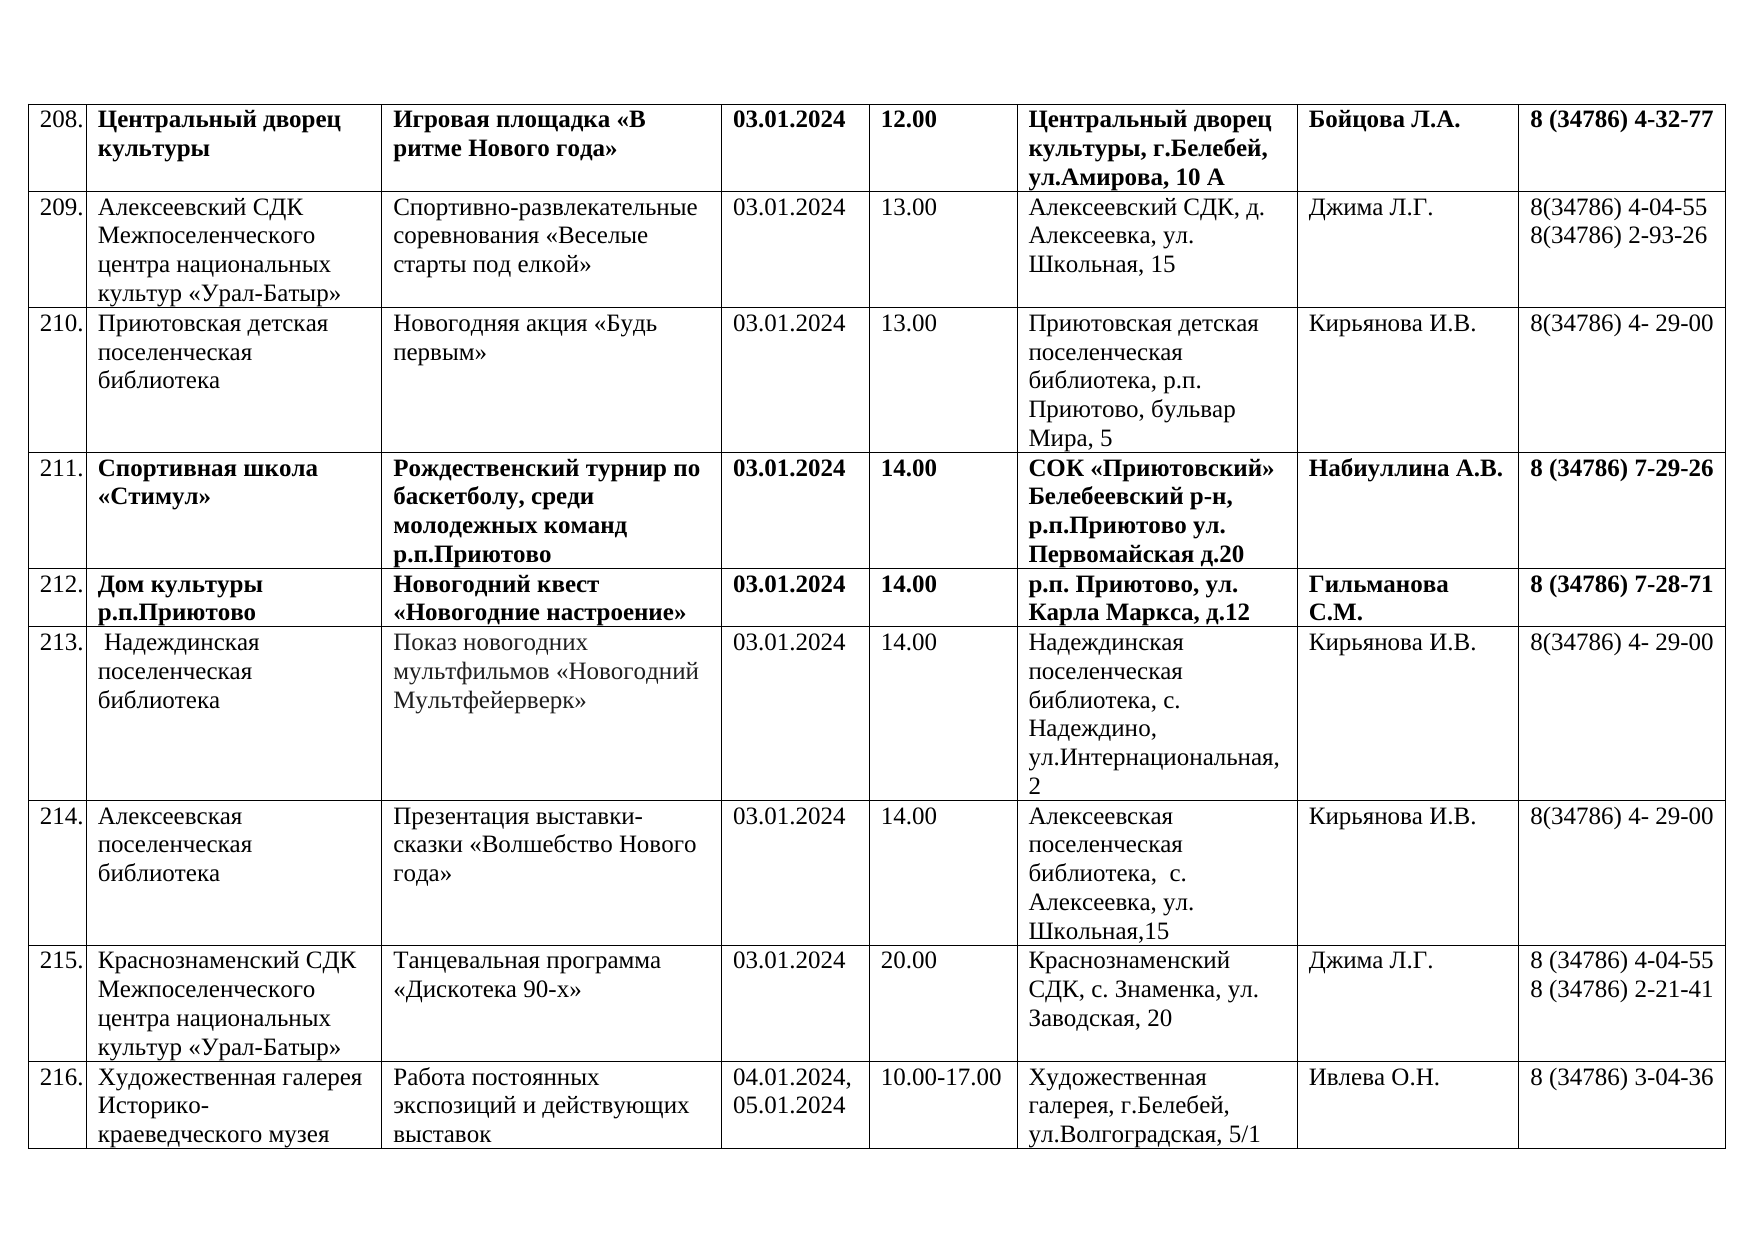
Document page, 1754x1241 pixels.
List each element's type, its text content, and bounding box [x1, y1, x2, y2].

table_cell Танцевальная программа «Дискотека 90-х» [382, 946, 721, 1061]
table_cell Кирьянова И.В. [1298, 627, 1518, 800]
table_cell р.п. Приютово, ул. Карла Маркса, д.12 [1018, 569, 1297, 626]
table_cell Презентация выставки-сказки «Волшебство Нового года» [382, 801, 721, 944]
table_cell 8 (34786) 7-29-26 [1519, 453, 1725, 568]
table_cell Спортивно-развлекательные соревнования «Веселые старты под елкой» [382, 192, 721, 307]
table_cell 14.00 [870, 569, 1017, 626]
table_cell [29, 569, 86, 626]
table_cell 03.01.2024 [722, 801, 869, 944]
table_cell 8(34786) 4- 29-00 [1519, 627, 1725, 800]
table_cell Алексеевская поселенческая библиотека, с. Алексеевка, ул. Школьная,15 [1018, 801, 1297, 944]
table_cell [29, 627, 86, 800]
table_cell Новогодний квест «Новогодние настроение» [382, 569, 721, 626]
table_cell Кирьянова И.В. [1298, 801, 1518, 944]
table_cell Спортивная школа «Стимул» [87, 453, 381, 568]
table_cell [29, 192, 86, 307]
table_cell [29, 1062, 86, 1148]
table_cell 03.01.2024 [722, 569, 869, 626]
table_cell Центральный дворец культуры [87, 105, 381, 191]
table_cell Кирьянова И.В. [1298, 308, 1518, 452]
table_cell Ивлева О.Н. [1298, 1062, 1518, 1148]
table_cell 10.00-17.00 [870, 1062, 1017, 1148]
table_cell 8(34786) 4-04-55 8(34786) 2-93-26 [1519, 192, 1725, 307]
table_cell Бойцова Л.А. [1298, 105, 1518, 191]
table_cell Надеждинская поселенческая библиотека, с. Надеждино, ул.Интернациональная,2 [1018, 627, 1297, 800]
table_cell 03.01.2024 [722, 308, 869, 452]
table_cell 03.01.2024 [722, 453, 869, 568]
table_cell 13.00 [870, 192, 1017, 307]
table_cell Алексеевская поселенческая библиотека [87, 801, 381, 944]
table_cell Джима Л.Г. [1298, 192, 1518, 307]
table_cell 03.01.2024 [722, 946, 869, 1061]
table_cell Художественная галерея Историко-краеведческого музея [87, 1062, 381, 1148]
table_cell 14.00 [870, 627, 1017, 800]
table_cell Надеждинская поселенческая библиотека [87, 627, 381, 800]
table_cell [29, 453, 86, 568]
table_cell [29, 946, 86, 1061]
table_cell Рождественский турнир по баскетболу, среди молодежных команд р.п.Приютово [382, 453, 721, 568]
table_cell Приютовская детская поселенческая библиотека [87, 308, 381, 452]
table_cell Алексеевский СДК Межпоселенческого центра национальных культур «Урал-Батыр» [87, 192, 381, 307]
table_cell 03.01.2024 [722, 105, 869, 191]
table_cell 03.01.2024 [722, 192, 869, 307]
table_cell Центральный дворец культуры, г.Белебей, ул.Амирова, 10 А [1018, 105, 1297, 191]
table_cell Дом культуры р.п.Приютово [87, 569, 381, 626]
table_cell 20.00 [870, 946, 1017, 1061]
table_cell 8(34786) 4- 29-00 [1519, 801, 1725, 944]
table_cell Алексеевский СДК, д. Алексеевка, ул. Школьная, 15 [1018, 192, 1297, 307]
table_cell Работа постоянных экспозиций и действующих выставок [382, 1062, 721, 1148]
table_cell [29, 308, 86, 452]
table_cell 8 (34786) 4-04-55 8 (34786) 2-21-41 [1519, 946, 1725, 1061]
table_cell Приютовская детская поселенческая библиотека, р.п. Приютово, бульвар Мира, 5 [1018, 308, 1297, 452]
table_cell СОК «Приютовский» Белебеевский р-н, р.п.Приютово ул. Первомайская д.20 [1018, 453, 1297, 568]
table_cell Показ новогодних мультфильмов «Новогодний Мультфейерверк» [382, 627, 721, 800]
table_cell Джима Л.Г. [1298, 946, 1518, 1061]
table_cell 14.00 [870, 453, 1017, 568]
table_cell 8 (34786) 4-32-77 [1519, 105, 1725, 191]
table_cell 03.01.2024 [722, 627, 869, 800]
table_cell Новогодняя акция «Будь первым» [382, 308, 721, 452]
table_cell Художественная галерея, г.Белебей, ул.Волгоградская, 5/1 [1018, 1062, 1297, 1148]
table_cell 8 (34786) 7-28-71 [1519, 569, 1725, 626]
table_cell [29, 105, 86, 191]
table_cell Игровая площадка «В ритме Нового года» [382, 105, 721, 191]
table_cell Краснознаменский СДК Межпоселенческого центра национальных культур «Урал-Батыр» [87, 946, 381, 1061]
table_cell 04.01.2024, 05.01.2024 [722, 1062, 869, 1148]
table_cell Гильманова С.М. [1298, 569, 1518, 626]
table_cell Краснознаменский СДК, с. Знаменка, ул. Заводская, 20 [1018, 946, 1297, 1061]
table_cell Набиуллина А.В. [1298, 453, 1518, 568]
table_cell 8 (34786) 3-04-36 [1519, 1062, 1725, 1148]
table_cell 14.00 [870, 801, 1017, 944]
table_cell 13.00 [870, 308, 1017, 452]
table_cell [29, 801, 86, 944]
table_cell 8(34786) 4- 29-00 [1519, 308, 1725, 452]
table_cell 12.00 [870, 105, 1017, 191]
